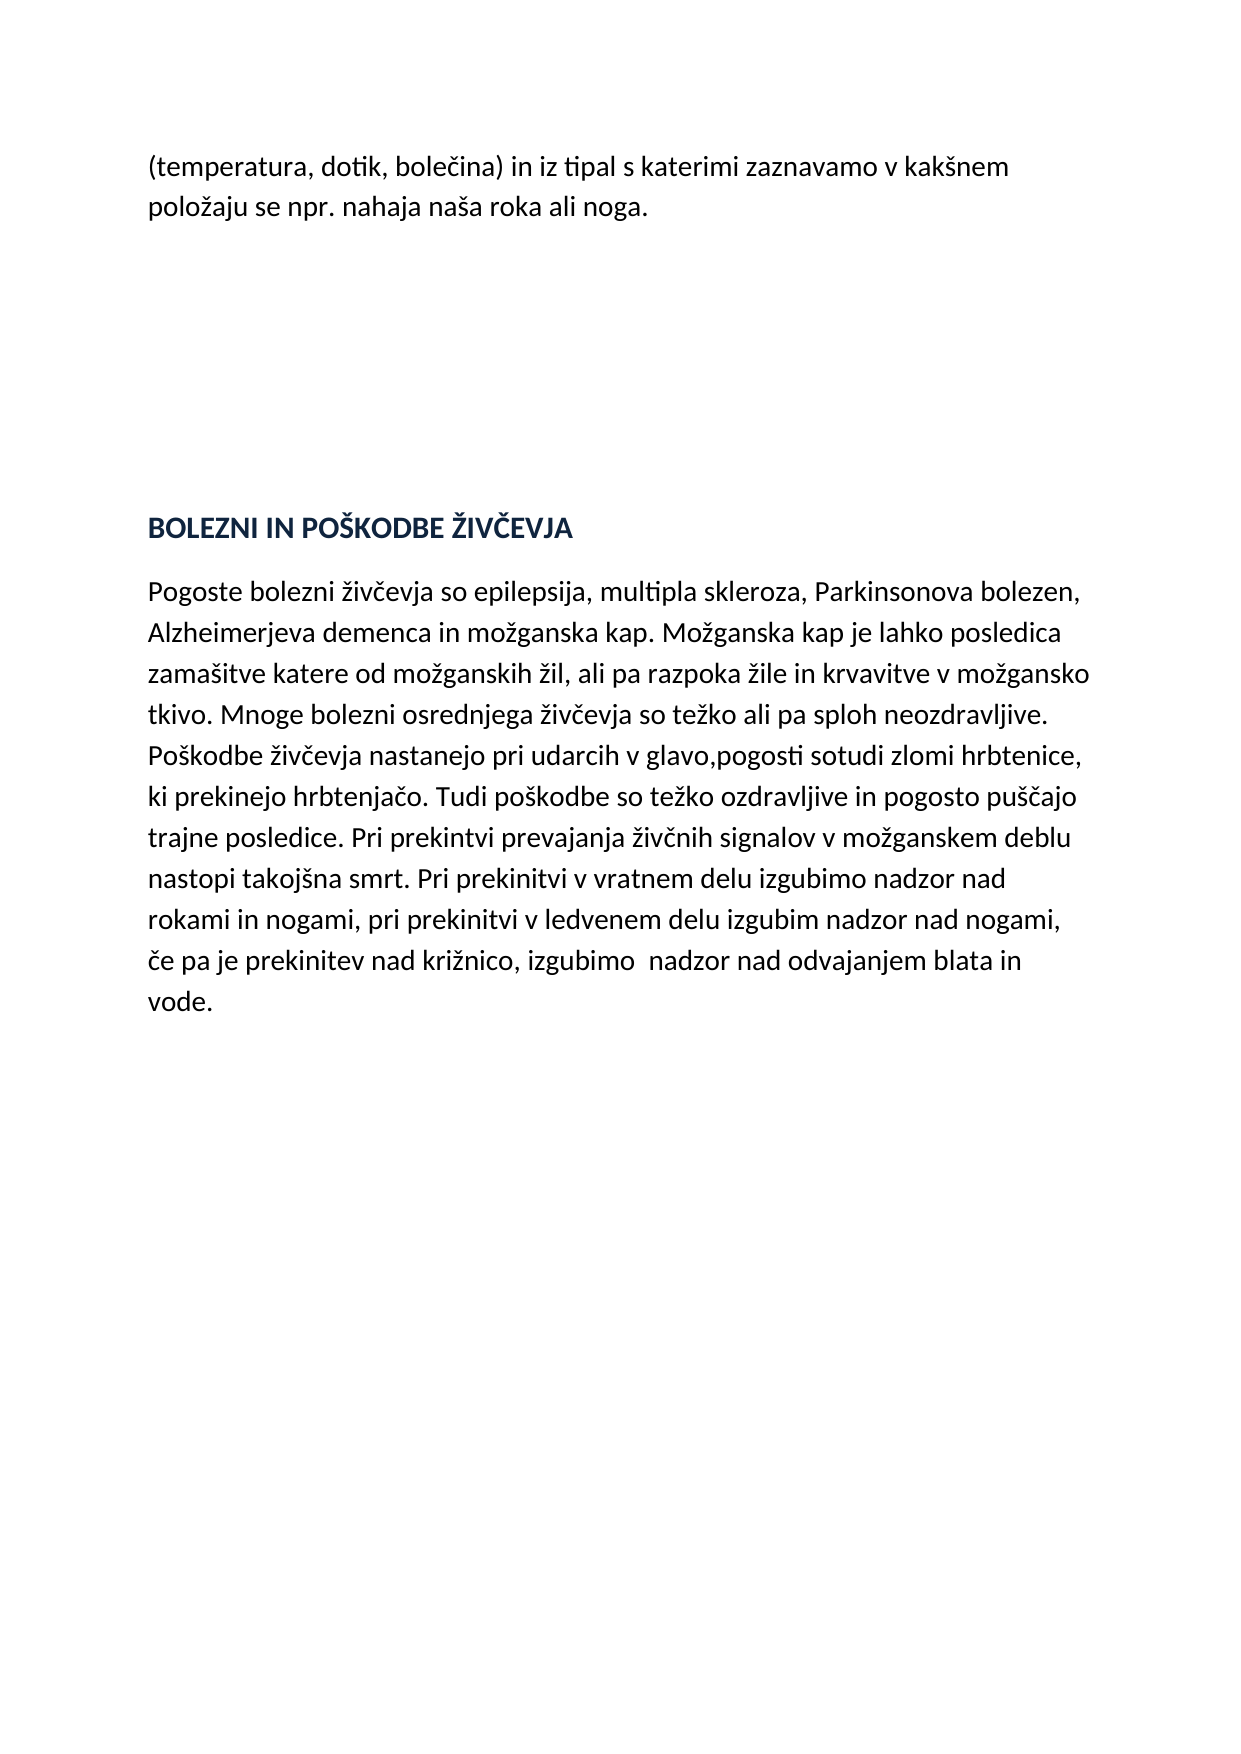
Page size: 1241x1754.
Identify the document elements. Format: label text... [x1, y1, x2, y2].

text BOLEZNI IN POŠKODBE ŽIVČEVJA [148, 509, 1093, 547]
text Pogoste bolezni živčevja so epilepsija, multipla skleroza, Parkinsonova bolezen, Alzheimerjeva demenca in možganska kap. Možganska kap je lahko posledica zamašitve katere od možganskih žil, ali pa razpoka žile in krvavitve v možgansko tkivo. Mnoge bolezni osrednjega živčevja so težko ali pa sploh neozdravljive. Poškodbe živčevja nastanejo pri udarcih v glavo,pogosti sotudi zlomi hrbtenice, ki prekinejo hrbtenjačo. Tudi poškodbe so težko ozdravljive in pogosto puščajo trajne posledice. Pri prekintvi prevajanja živčnih signalov v možganskem deblu nastopi takojšna smrt. Pri prekinitvi v vratnem delu izgubimo nadzor nad rokami in nogami, pri prekinitvi v ledvenem delu izgubim nadzor nad nogami, če pa je prekinitev nad križnico, izgubimo nadzor nad odvajanjem blata in vode. [148, 573, 1093, 1018]
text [148, 148, 1093, 224]
